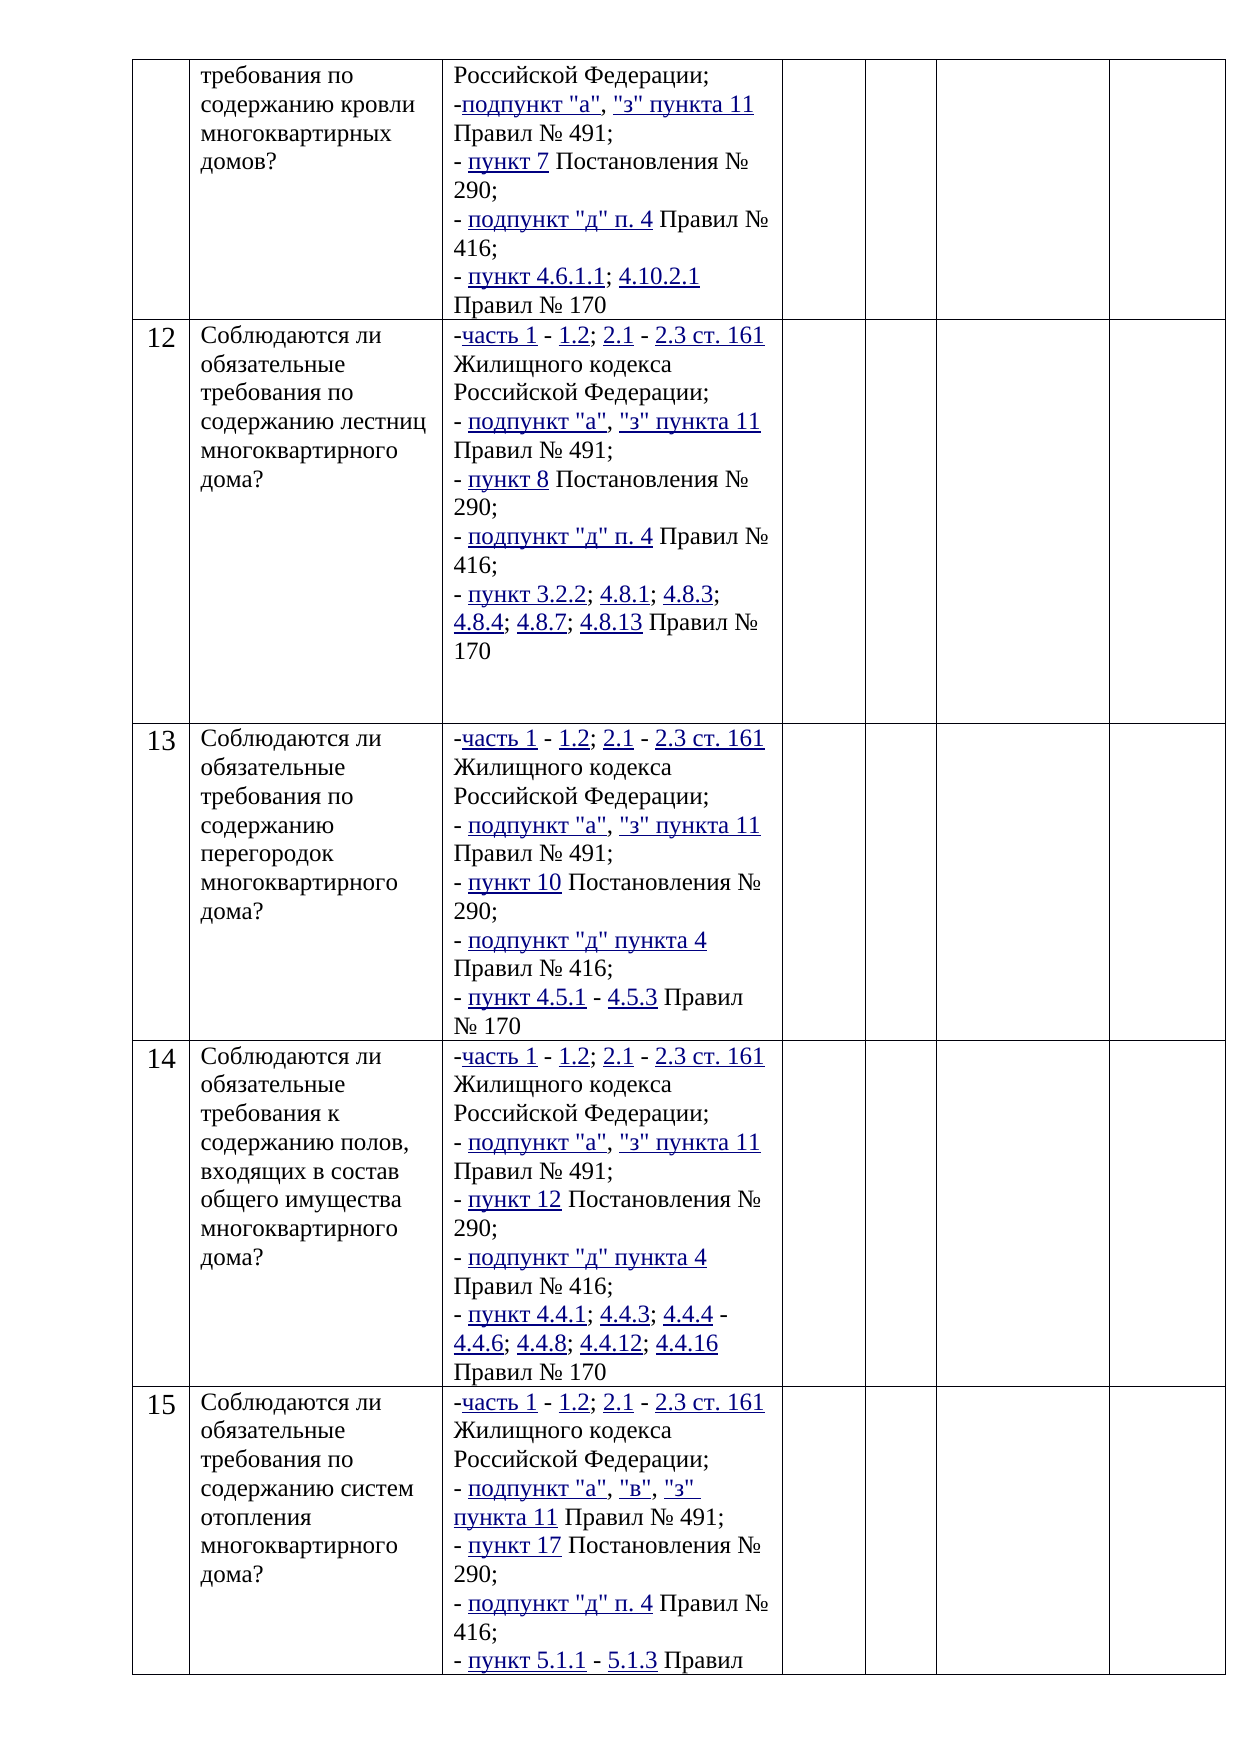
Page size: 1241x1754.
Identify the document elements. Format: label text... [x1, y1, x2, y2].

table_cell 13 [133, 724, 189, 1040]
table_cell [937, 1387, 1109, 1674]
table_cell -часть 1 - 1.2; 2.1 - 2.3 ст. 161 Жилищного кодекса Российской Федерации; - подпункт "а", "з" пункта 11 Правил № 491; - пункт 12 Постановления № 290; - подпункт "д" пункта 4 Правил № 416; - пункт 4.4.1; 4.4.3; 4.4.4 - 4.4.6; 4.4.8; 4.4.12; 4.4.16 Правил № 170 [443, 1041, 782, 1386]
table_cell [783, 320, 865, 722]
table_cell [1110, 320, 1225, 722]
table_cell [1110, 1041, 1225, 1386]
table_cell [937, 60, 1109, 319]
table_cell [783, 724, 865, 1040]
table_cell 12 [133, 320, 189, 722]
table_cell [937, 320, 1109, 722]
table_cell Соблюдаются ли обязательные требования по содержанию перегородок многоквартирного дома? [190, 724, 442, 1040]
table_cell [1110, 1387, 1225, 1674]
table_cell [937, 724, 1109, 1040]
table_cell [866, 1041, 936, 1386]
table_cell 14 [133, 1041, 189, 1386]
table_cell [783, 1041, 865, 1386]
table_cell [1110, 724, 1225, 1040]
table_cell [866, 724, 936, 1040]
table_cell [866, 60, 936, 319]
table_cell [937, 1041, 1109, 1386]
table_cell -часть 1 - 1.2; 2.1 - 2.3 ст. 161 Жилищного кодекса Российской Федерации; - подпункт "а", "з" пункта 11 Правил № 491; - пункт 8 Постановления № 290; - подпункт "д" п. 4 Правил № 416; - пункт 3.2.2; 4.8.1; 4.8.3; 4.8.4; 4.8.7; 4.8.13 Правил № 170 [443, 320, 782, 722]
table_cell Соблюдаются ли обязательные требования к содержанию полов, входящих в состав общего имущества многоквартирного дома? [190, 1041, 442, 1386]
table_cell [783, 1387, 865, 1674]
table_cell 11 [133, 60, 189, 319]
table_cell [443, 1387, 782, 1674]
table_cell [190, 1387, 442, 1674]
table_cell [1110, 60, 1225, 319]
table_cell 15 [133, 1387, 189, 1674]
table_cell Соблюдаются ли обязательные требования по содержанию лестниц многоквартирного дома? [190, 320, 442, 722]
table_cell -часть 1 - 1.2; 2.1 - 2.3 ст. 161 Жилищного кодекса Российской Федерации; - подпункт "а", "з" пункта 11 Правил № 491; - пункт 10 Постановления № 290; - подпункт "д" пункта 4 Правил № 416; - пункт 4.5.1 - 4.5.3 Правил № 170 [443, 724, 782, 1040]
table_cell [190, 60, 442, 319]
table_cell [866, 1387, 936, 1674]
table_cell [866, 320, 936, 722]
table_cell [443, 60, 782, 319]
table_cell [783, 60, 865, 319]
